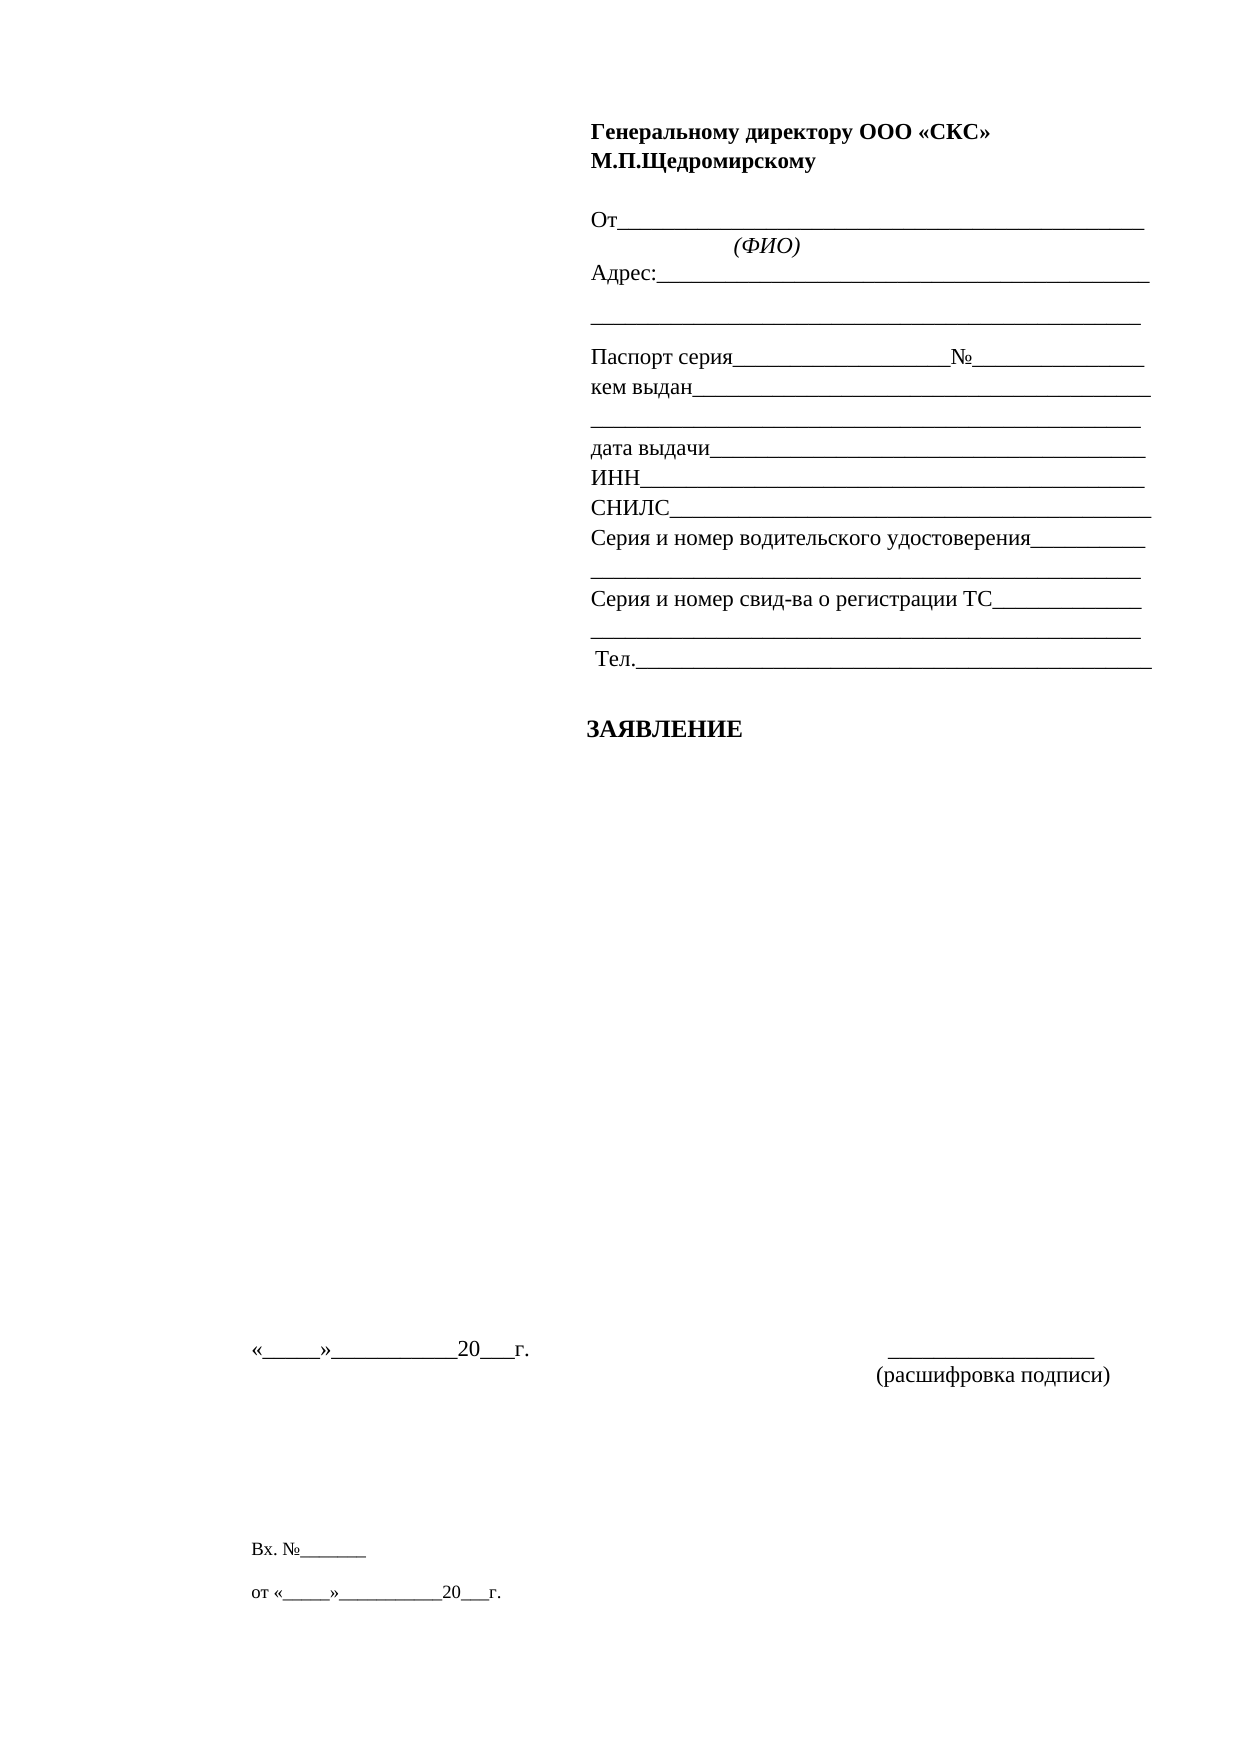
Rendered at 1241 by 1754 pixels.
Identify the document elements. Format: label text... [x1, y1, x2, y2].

text дата выдачи______________________________________ [591, 434, 1152, 460]
text (ФИО) [591, 233, 1152, 259]
text М.П.Щедромирскому [591, 147, 1152, 173]
text ________________________________________________ [591, 554, 1152, 581]
text ________________________________________________ [591, 301, 1152, 327]
text ________________________________________________ [591, 403, 1152, 430]
text Серия и номер свид-ва о регистрации ТС_____________ [591, 585, 1152, 611]
text от «_____»___________20___г. [251, 1581, 1152, 1603]
text Паспорт серия___________________№_______________ [591, 343, 1152, 369]
text ________________________________________________ [591, 615, 1152, 641]
text кем выдан________________________________________ [591, 373, 1152, 400]
text От______________________________________________ [591, 206, 1152, 233]
text Серия и номер водительского удостоверения__________ [591, 524, 1152, 551]
text «_____»___________20___г. __________________ [177, 1335, 1152, 1361]
text Тел._____________________________________________ [177, 645, 1152, 672]
text (расшифровка подписи) [251, 1361, 1152, 1387]
text ЗАЯВЛЕНИЕ [177, 714, 1152, 743]
text Генеральному директору ООО «СКС» [591, 118, 1152, 144]
text Вх. №_______ [251, 1538, 1152, 1560]
text ИНН____________________________________________ СНИЛС__________________________________________ [591, 464, 1152, 521]
text Адрес:___________________________________________ [591, 259, 1152, 285]
